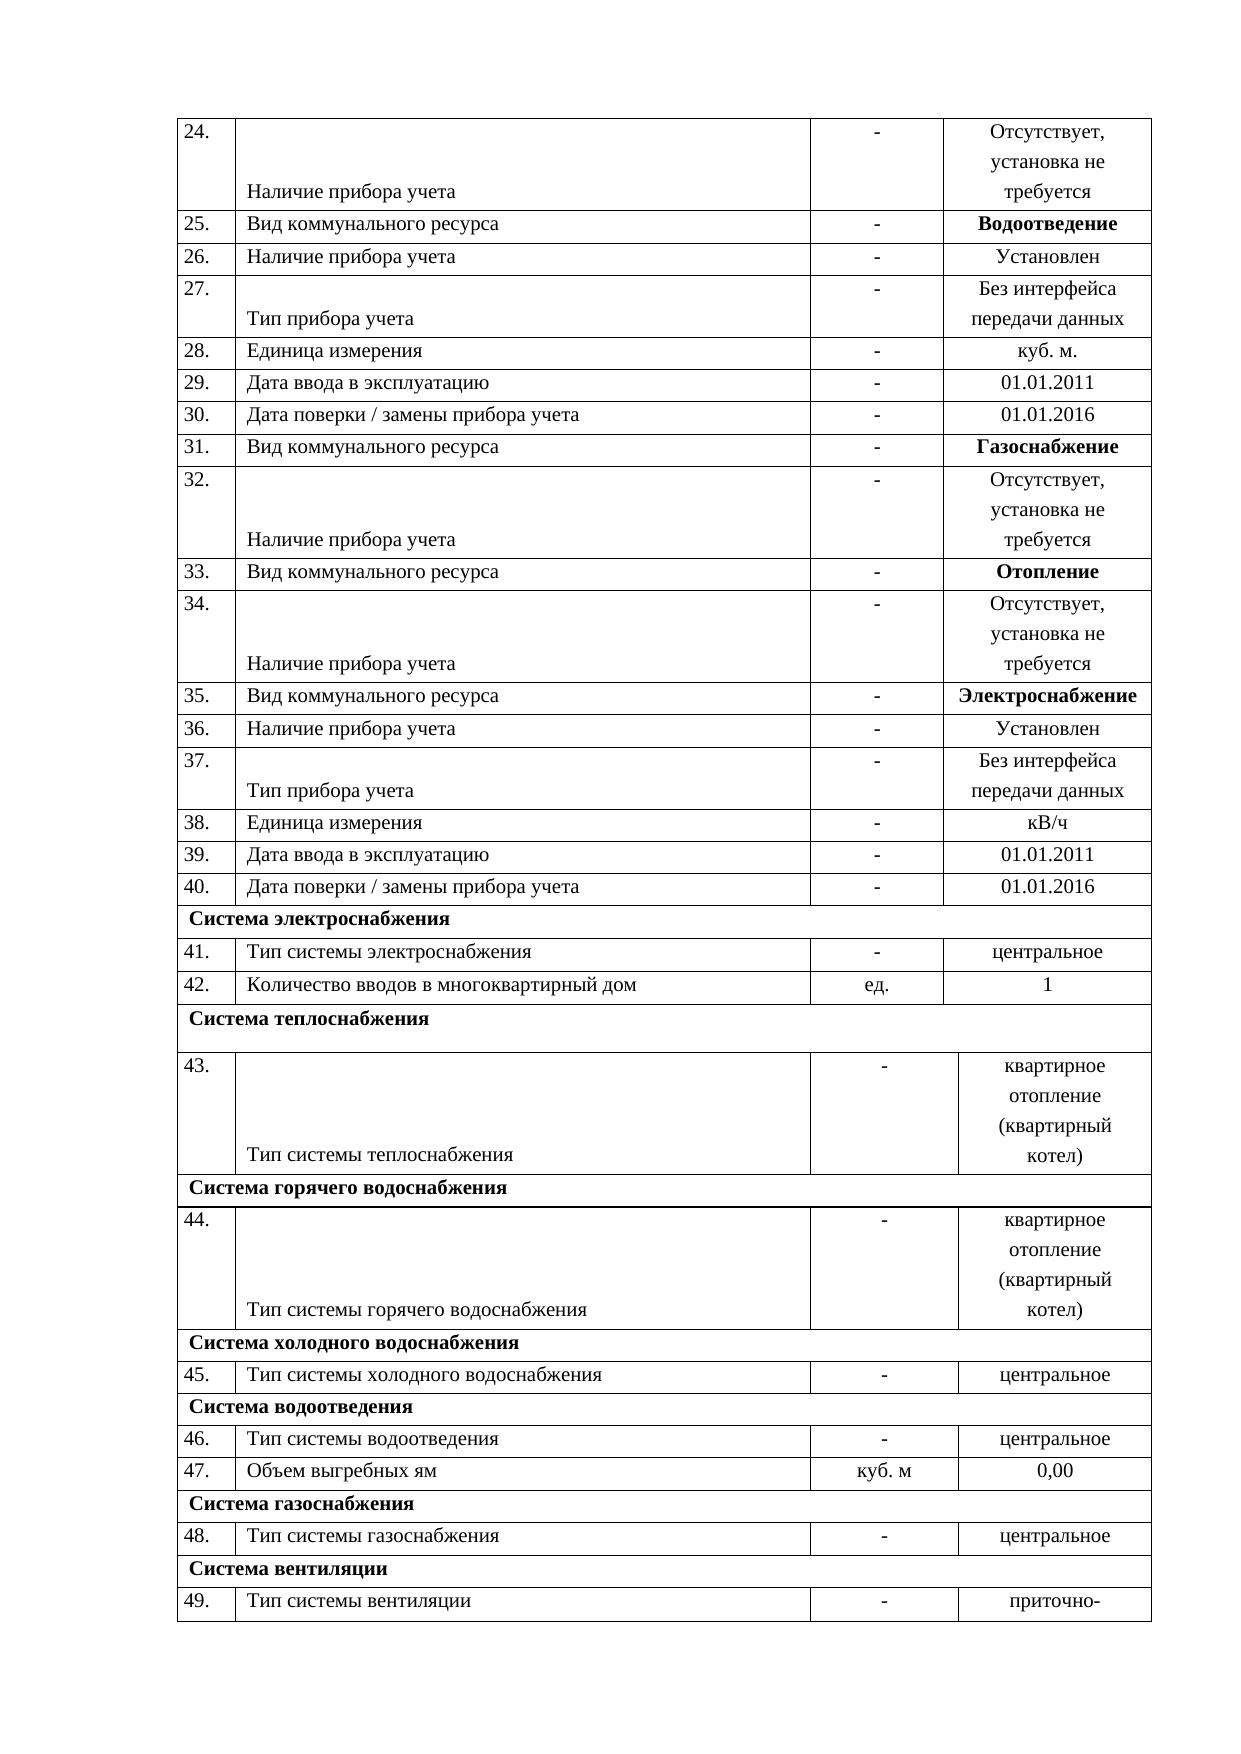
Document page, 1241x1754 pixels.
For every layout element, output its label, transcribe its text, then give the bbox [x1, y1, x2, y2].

table_cell - [811, 435, 943, 466]
table_cell Вид коммунального ресурса [236, 435, 810, 466]
table_cell Установлен [944, 715, 1151, 747]
table_cell центральное [959, 1362, 1151, 1393]
table_cell [178, 244, 235, 275]
table_cell - [811, 591, 943, 682]
table_cell - [811, 1588, 958, 1621]
table_cell Вид коммунального ресурса [236, 683, 810, 714]
table_cell [178, 1053, 235, 1174]
table_cell [178, 748, 235, 809]
table_cell [178, 591, 235, 682]
table_cell [178, 1208, 235, 1328]
table_cell Единица измерения [236, 810, 810, 841]
table_cell Система теплоснабжения [178, 1005, 1151, 1052]
table_cell 01.01.2016 [944, 874, 1151, 905]
table_cell - [811, 715, 943, 747]
table_cell Единица измерения [236, 338, 810, 369]
table_cell Наличие прибора учета [236, 467, 810, 558]
table_cell 01.01.2011 [944, 370, 1151, 401]
table_cell Система горячего водоснабжения [178, 1175, 1151, 1206]
table_cell квартирное отопление (квартирный котел) [959, 1208, 1151, 1328]
table_cell центральное [959, 1426, 1151, 1457]
table_cell - [811, 244, 943, 275]
table_cell [178, 467, 235, 558]
table_cell Тип системы теплоснабжения [236, 1053, 810, 1174]
table_cell - [811, 939, 943, 971]
table_cell 01.01.2011 [944, 842, 1151, 873]
table_cell Тип прибора учета [236, 748, 810, 809]
table_cell [178, 211, 235, 242]
table_cell [178, 683, 235, 714]
table_cell Система вентиляции [178, 1556, 1151, 1587]
table_cell Отсутствует, установка не требуется [944, 467, 1151, 558]
table_cell Без интерфейса передачи данных [944, 748, 1151, 809]
table_cell Без интерфейса передачи данных [944, 276, 1151, 337]
table_cell Объем выгребных ям [236, 1458, 810, 1489]
table_cell [178, 810, 235, 841]
table_cell Отсутствует, установка не требуется [944, 591, 1151, 682]
table_cell - [811, 874, 943, 905]
table_cell [178, 338, 235, 369]
table_cell [178, 1426, 235, 1457]
table_cell - [811, 842, 943, 873]
table_cell Наличие прибора учета [236, 244, 810, 275]
table_cell - [811, 402, 943, 433]
table_cell [178, 1362, 235, 1393]
table_cell 0,00 [959, 1458, 1151, 1489]
table_cell [178, 972, 235, 1004]
table_cell Дата ввода в эксплуатацию [236, 370, 810, 401]
table_cell Тип системы горячего водоснабжения [236, 1208, 810, 1328]
table_cell Система газоснабжения [178, 1491, 1151, 1522]
table_cell Наличие прибора учета [236, 591, 810, 682]
table_cell - [811, 748, 943, 809]
table_cell Газоснабжение [944, 435, 1151, 466]
table_cell Отопление [944, 559, 1151, 590]
table_cell - [811, 1523, 958, 1555]
table_cell центральное [959, 1523, 1151, 1555]
table_cell - [811, 810, 943, 841]
table_cell [178, 1588, 235, 1621]
table_cell куб. м [811, 1458, 958, 1489]
table_cell - [811, 559, 943, 590]
table_cell [178, 559, 235, 590]
table_cell Дата ввода в эксплуатацию [236, 842, 810, 873]
table_cell Водоотведение [944, 211, 1151, 242]
table_cell [178, 715, 235, 747]
table_cell - [811, 370, 943, 401]
table_cell [178, 1523, 235, 1555]
table_cell [178, 874, 235, 905]
table_cell Установлен [944, 244, 1151, 275]
table_cell - [811, 1053, 958, 1174]
table_cell Электроснабжение [944, 683, 1151, 714]
table_cell - [811, 119, 943, 210]
table_cell - [811, 338, 943, 369]
table_cell кВ/ч [944, 810, 1151, 841]
table_cell куб. м. [944, 338, 1151, 369]
table_cell Тип системы холодного водоснабжения [236, 1362, 810, 1393]
table_cell - [811, 1208, 958, 1328]
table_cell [959, 1588, 1151, 1621]
table_cell Вид коммунального ресурса [236, 211, 810, 242]
table_cell - [811, 1362, 958, 1393]
table_cell Тип прибора учета [236, 276, 810, 337]
table_cell [178, 402, 235, 433]
table_cell [178, 939, 235, 971]
table_cell - [811, 1426, 958, 1457]
table_cell Тип системы газоснабжения [236, 1523, 810, 1555]
table_cell Система водоотведения [178, 1394, 1151, 1425]
table_cell центральное [944, 939, 1151, 971]
table_cell [178, 276, 235, 337]
table_cell Дата поверки / замены прибора учета [236, 874, 810, 905]
table_cell Тип системы электроснабжения [236, 939, 810, 971]
table_cell Система холодного водоснабжения [178, 1330, 1151, 1361]
table_cell [178, 842, 235, 873]
table_cell 01.01.2016 [944, 402, 1151, 433]
table_cell Количество вводов в многоквартирный дом [236, 972, 810, 1004]
table_cell Дата поверки / замены прибора учета [236, 402, 810, 433]
table_cell квартирное отопление (квартирный котел) [959, 1053, 1151, 1174]
table_cell 1 [944, 972, 1151, 1004]
table_cell ед. [811, 972, 943, 1004]
table_cell - [811, 467, 943, 558]
table_cell [178, 435, 235, 466]
table_cell Наличие прибора учета [236, 715, 810, 747]
table_cell [178, 370, 235, 401]
table_cell [178, 1458, 235, 1489]
table_cell [178, 119, 235, 210]
table_cell Система электроснабжения [178, 906, 1151, 937]
table_cell - [811, 211, 943, 242]
table_cell - [811, 683, 943, 714]
table_cell Отсутствует, установка не требуется [944, 119, 1151, 210]
table_cell - [811, 276, 943, 337]
table_cell Тип системы водоотведения [236, 1426, 810, 1457]
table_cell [236, 1588, 810, 1621]
table_cell Наличие прибора учета [236, 119, 810, 210]
table_cell Вид коммунального ресурса [236, 559, 810, 590]
